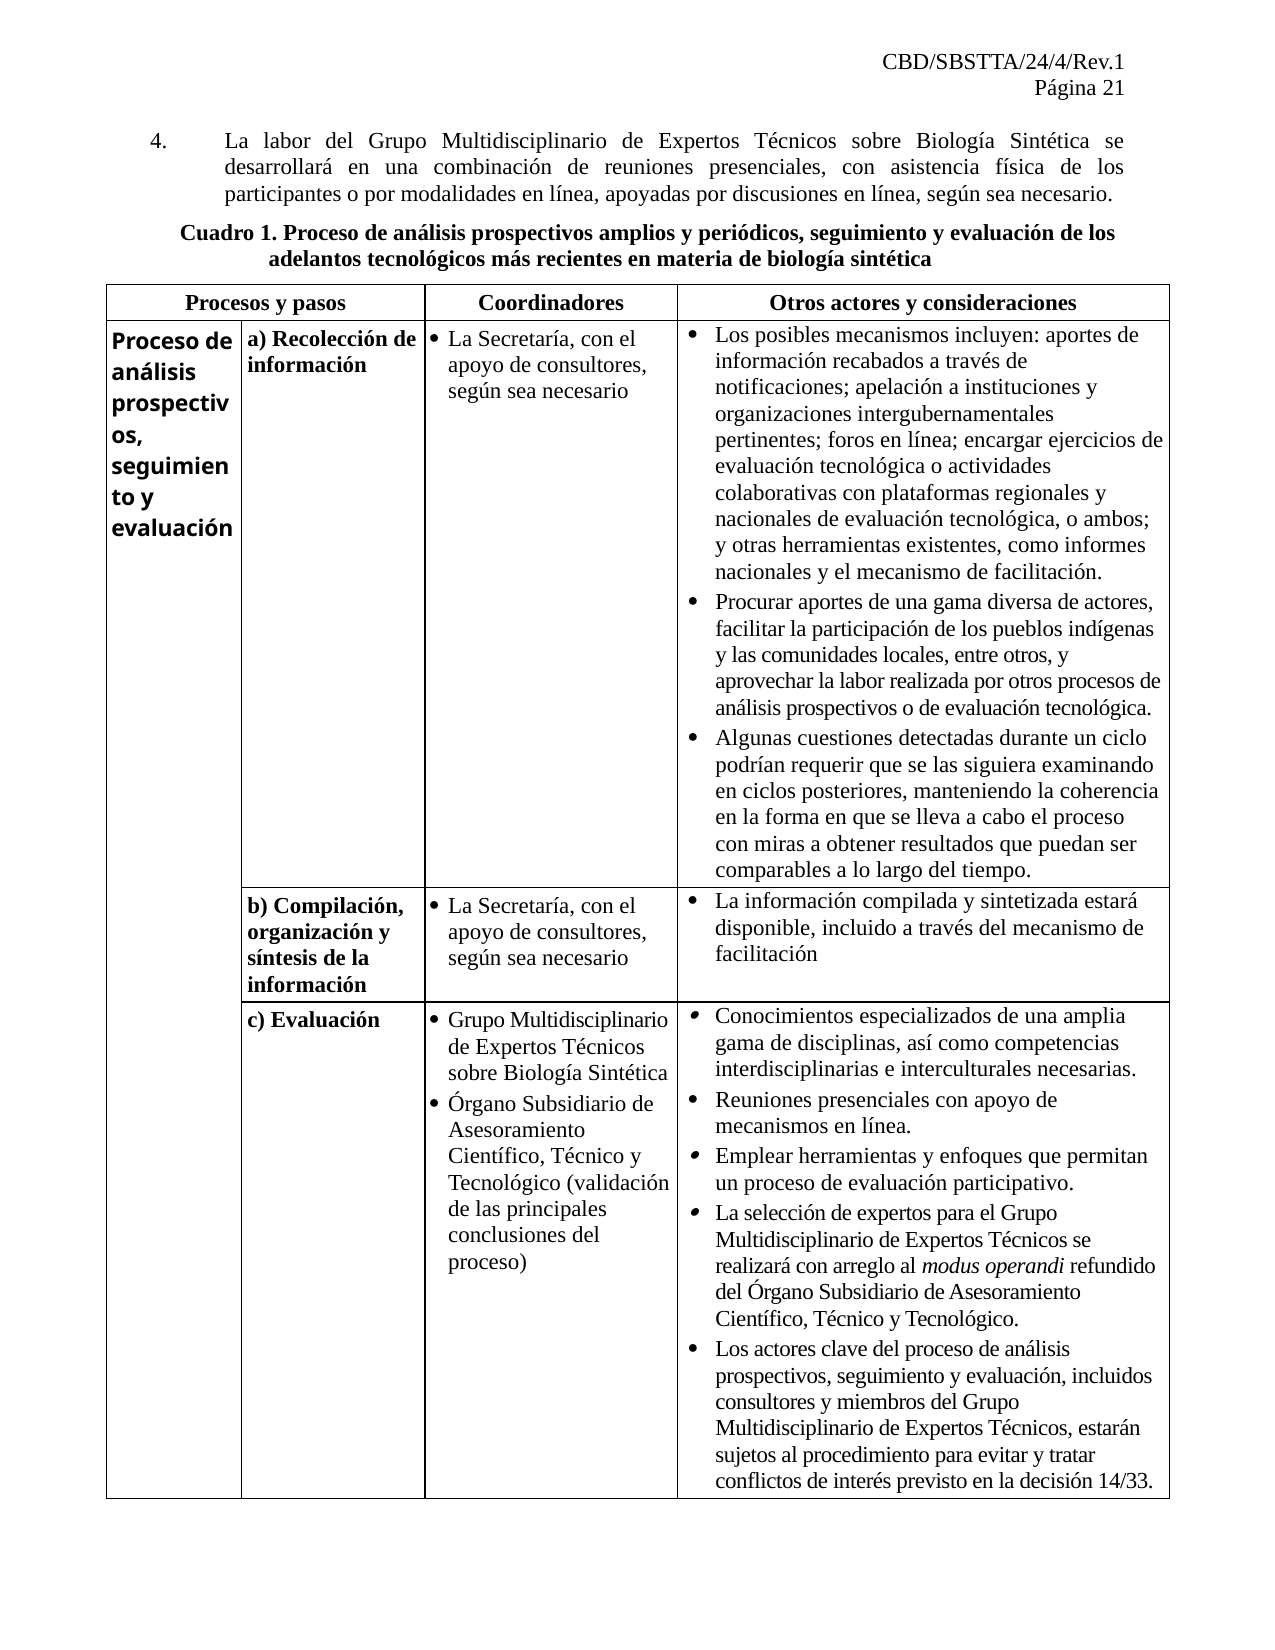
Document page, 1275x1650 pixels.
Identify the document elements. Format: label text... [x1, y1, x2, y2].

table_cell Conocimientos especializados de una amplia gama de disciplinas, así como competencias interdisciplinarias e interculturales necesarias. Reuniones presenciales con apoyo de mecanismos en línea. Emplear herramientas y enfoques que permitan un proceso de evaluación participativo. La selección de expertos para el Grupo Multidisciplinario de Expertos Técnicos se realizará con arreglo al modus operandi refundido del Órgano Subsidiario de Asesoramiento Científico, Técnico y Tecnológico. Los actores clave del proceso de análisis prospectivos, seguimiento y evaluación, incluidos consultores y miembros del Grupo Multidisciplinario de Expertos Técnicos, estarán sujetos al procedimiento para evitar y tratar conflictos de interés previsto en la decisión 14/33. [678, 1003, 1169, 1498]
table_cell La información compilada y sintetizada estará disponible, incluido a través del mecanismo de facilitación [678, 888, 1169, 1001]
table_cell Grupo Multidisciplinario de Expertos Técnicos sobre Biología Sintética Órgano Subsidiario de Asesoramiento Científico, Técnico y Tecnológico (validación de las principales conclusiones del proceso) [426, 1003, 677, 1498]
table_cell Los posibles mecanismos incluyen: aportes de información recabados a través de notificaciones; apelación a instituciones y organizaciones intergubernamentales pertinentes; foros en línea; encargar ejercicios de evaluación tecnológica o actividades colaborativas con plataformas regionales y nacionales de evaluación tecnológica, o ambos; y otras herramientas existentes, como informes nacionales y el mecanismo de facilitación. Procurar aportes de una gama diversa de actores, facilitar la participación de los pueblos indígenas y las comunidades locales, entre otros, y aprovechar la labor realizada por otros procesos de análisis prospectivos o de evaluación tecnológica. Algunas cuestiones detectadas durante un ciclo podrían requerir que se las siguiera examinando en ciclos posteriores, manteniendo la coherencia en la forma en que se lleva a cabo el proceso con miras a obtener resultados que puedan ser comparables a lo largo del tiempo. [678, 321, 1169, 887]
table_cell Proceso de análisis prospectivos, seguimiento y evaluación [107, 321, 241, 1498]
table_header Otros actores y consideraciones [678, 285, 1169, 319]
table_cell La Secretaría, con el apoyo de consultores, según sea necesario [426, 888, 677, 1001]
list La labor del Grupo Multidisciplinario de Expertos Técnicos sobre Biología Sintética se desarrollará en una combinación de reuniones presenciales, con asistencia física de los participantes o por modalidades en línea, apoyadas por discusiones en línea, según sea necesario. [150, 127, 1125, 206]
table_cell La Secretaría, con el apoyo de consultores, según sea necesario [426, 321, 677, 887]
table_header Coordinadores [426, 285, 677, 319]
table_cell c) Evaluación [242, 1003, 424, 1498]
table_cell a) Recolección de información [242, 321, 424, 887]
table_header Procesos y pasos [107, 285, 424, 319]
text Cuadro 1. Proceso de análisis prospectivos amplios y periódicos, seguimiento y evaluación de los adelantos tecnológicos más recientes en materia de biología sintética [179, 219, 1125, 271]
table_cell b) Compilación, organización y síntesis de la información [242, 888, 424, 1001]
